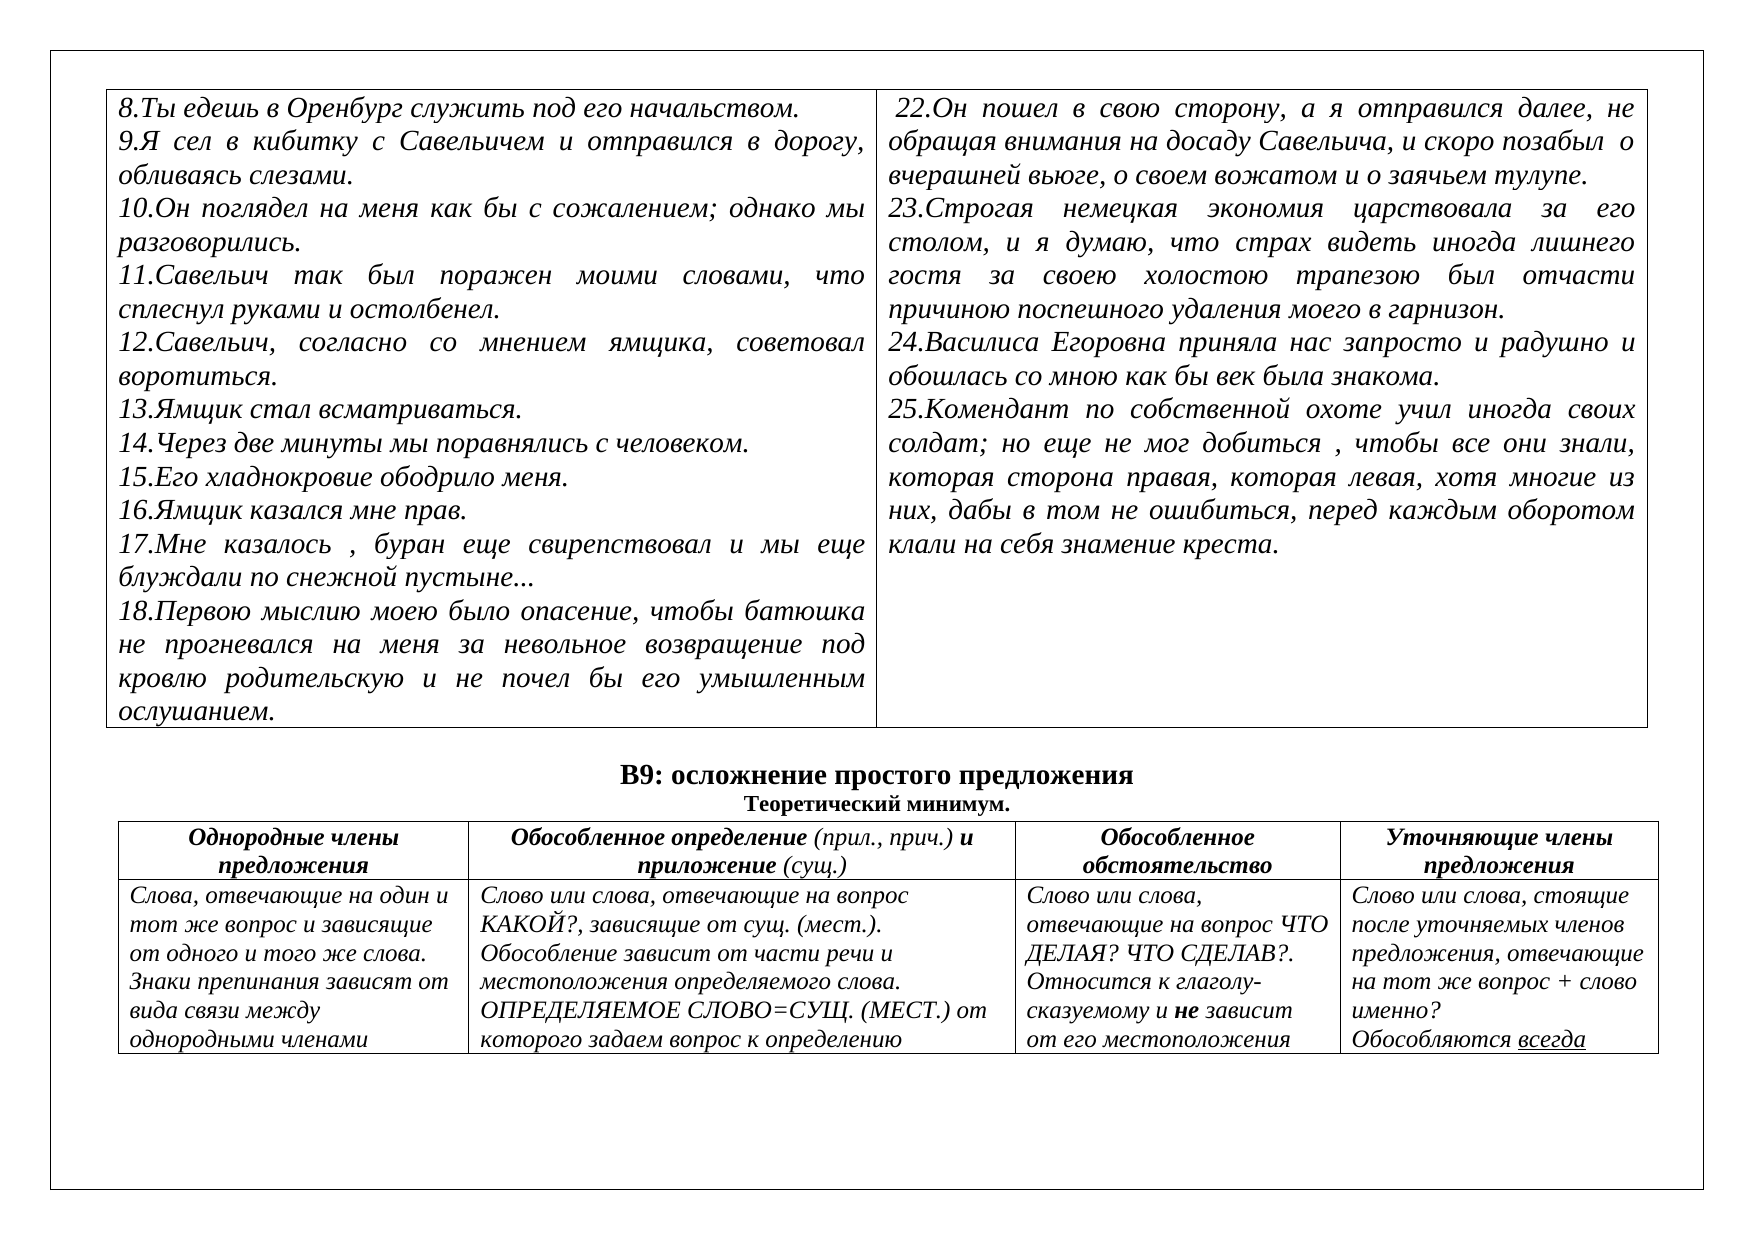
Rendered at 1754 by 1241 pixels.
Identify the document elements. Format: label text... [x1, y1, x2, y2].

table_header Обособленное определение (прил., прич.) и приложение (сущ.) [469, 822, 1015, 879]
text Теоретический минимум. [118, 790, 1636, 817]
table_cell Слово или слова, отвечающие на вопрос ЧТО ДЕЛАЯ? ЧТО СДЕЛАВ?. Относится к глаголу-сказуемому и не зависит от его местоположения [1016, 880, 1340, 1053]
table_cell Слово или слова, стоящие после уточняемых членов предложения, отвечающие на тот же вопрос + слово именно? Обособляются всегда [1341, 880, 1658, 1053]
table_cell Слова, отвечающие на один и тот же вопрос и зависящие от одного и того же слова. Знаки препинания зависят от вида связи между однородными членами [119, 880, 468, 1053]
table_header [877, 90, 1647, 727]
table_cell Слово или слова, отвечающие на вопрос КАКОЙ?, зависящие от сущ. (мест.). Обособление зависит от части речи и местоположения определяемого слова. ОПРЕДЕЛЯЕМОЕ СЛОВО=СУЩ. (МЕСТ.) от которого задаем вопрос к определению [469, 880, 1015, 1053]
table_header Обособленное обстоятельство [1016, 822, 1340, 879]
text В9: осложнение простого предложения [118, 757, 1636, 790]
table_header Уточняющие члены предложения [1341, 822, 1658, 879]
table_header Однородные члены предложения [119, 822, 468, 879]
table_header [107, 90, 876, 727]
